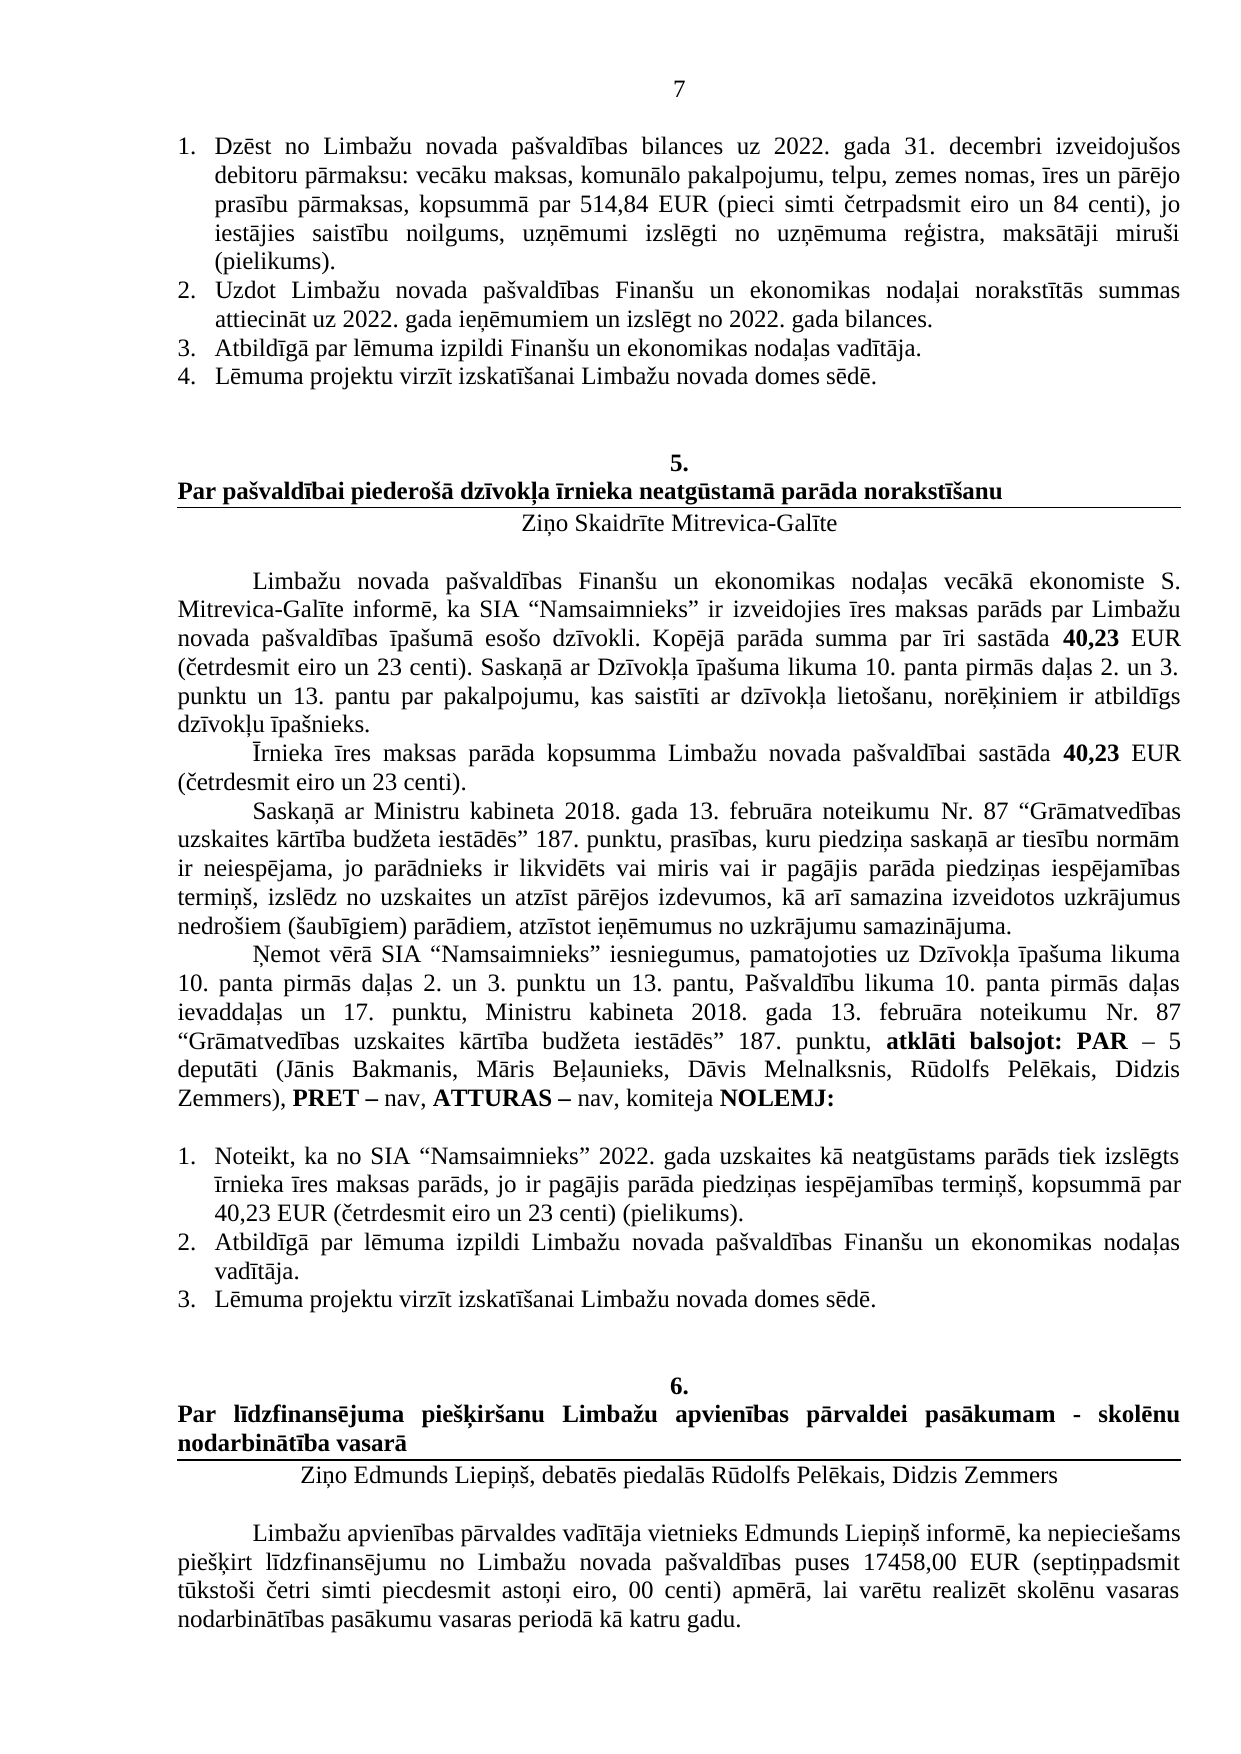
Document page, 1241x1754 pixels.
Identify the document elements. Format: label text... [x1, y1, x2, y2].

text Ņemot vērā SIA “Namsaimnieks” iesniegumus, pamatojoties uz Dzīvokļa īpašuma likuma 10. panta pirmās daļas 2. un 3. punktu un 13. pantu, Pašvaldību likuma 10. panta pirmās daļas ievaddaļas un 17. punktu, Ministru kabineta 2018. gada 13. februāra noteikumu Nr. 87 “Grāmatvedības uzskaites kārtība budžeta iestādēs” 187. punktu, atklāti balsojot: PAR – 5 deputāti (Jānis Bakmanis, Māris Beļaunieks, Dāvis Melnalksnis, Rūdolfs Pelēkais, Didzis Zemmers), PRET – nav, ATTURAS – nav, komiteja NOLEMJ: [177, 939, 1181, 1112]
list Noteikt, ka no SIA “Namsaimnieks” 2022. gada uzskaites kā neatgūstams parāds tiek izslēgts īrnieka īres maksas parāds, jo ir pagājis parāda piedziņas iespējamības termiņš, kopsummā par 40,23 EUR (četrdesmit eiro un 23 centi) (pielikums). [177, 1141, 1181, 1227]
text Par līdzfinansējuma piešķiršanu Limbažu apvienības pārvaldei pasākumam - skolēnu nodarbinātība vasarā [177, 1399, 1181, 1459]
list Lēmuma projektu virzīt izskatīšanai Limbažu novada domes sēdē. [177, 1284, 1181, 1313]
list Lēmuma projektu virzīt izskatīšanai Limbažu novada domes sēdē. [177, 361, 1181, 390]
text Par pašvaldībai piederošā dzīvokļa īrnieka neatgūstamā parāda norakstīšanu [177, 476, 1181, 507]
subtitle 5. [177, 448, 1181, 476]
text Ziņo Edmunds Liepiņš, debatēs piedalās Rūdolfs Pelēkais, Didzis Zemmers [177, 1461, 1181, 1489]
text Limbažu apvienības pārvaldes vadītāja vietnieks Edmunds Liepiņš informē, ka nepieciešams piešķirt līdzfinansējumu no Limbažu novada pašvaldības puses 17458,00 EUR (septiņpadsmit tūkstoši četri simti piecdesmit astoņi eiro, 00 centi) apmērā, lai varētu realizēt skolēnu vasaras nodarbinātības pasākumu vasaras periodā kā katru gadu. [177, 1518, 1181, 1633]
subtitle 6. [177, 1371, 1181, 1399]
text Saskaņā ar Ministru kabineta 2018. gada 13. februāra noteikumu Nr. 87 “Grāmatvedības uzskaites kārtība budžeta iestādēs” 187. punktu, prasības, kuru piedziņa saskaņā ar tiesību normām ir neiespējama, jo parādnieks ir likvidēts vai miris vai ir pagājis parāda piedziņas iespējamības termiņš, izslēdz no uzskaites un atzīst pārējos izdevumos, kā arī samazina izveidotos uzkrājumus nedrošiem (šaubīgiem) parādiem, atzīstot ieņēmumus no uzkrājumu samazinājuma. [177, 796, 1181, 939]
list Dzēst no Limbažu novada pašvaldības bilances uz 2022. gada 31. decembri izveidojušos debitoru pārmaksu: vecāku maksas, komunālo pakalpojumu, telpu, zemes nomas, īres un pārējo prasību pārmaksas, kopsummā par 514,84 EUR (pieci simti četrpadsmit eiro un 84 centi), jo iestājies saistību noilgums, uzņēmumi izslēgti no uzņēmuma reģistra, maksātāji miruši (pielikums). [177, 131, 1181, 275]
list Atbildīgā par lēmuma izpildi Finanšu un ekonomikas nodaļas vadītāja. [177, 333, 1181, 361]
text Limbažu novada pašvaldības Finanšu un ekonomikas nodaļas vecākā ekonomiste S. Mitrevica-Galīte informē, ka SIA “Namsaimnieks” ir izveidojies īres maksas parāds par Limbažu novada pašvaldības īpašumā esošo dzīvokli. Kopējā parāda summa par īri sastāda 40,23 EUR (četrdesmit eiro un 23 centi). Saskaņā ar Dzīvokļa īpašuma likuma 10. panta pirmās daļas 2. un 3. punktu un 13. pantu par pakalpojumu, kas saistīti ar dzīvokļa lietošanu, norēķiniem ir atbildīgs dzīvokļu īpašnieks. [177, 566, 1181, 738]
text Ziņo Skaidrīte Mitrevica-Galīte [177, 508, 1181, 537]
list Atbildīgā par lēmuma izpildi Limbažu novada pašvaldības Finanšu un ekonomikas nodaļas vadītāja. [177, 1227, 1181, 1284]
list Uzdot Limbažu novada pašvaldības Finanšu un ekonomikas nodaļai norakstītās summas attiecināt uz 2022. gada ieņēmumiem un izslēgt no 2022. gada bilances. [177, 275, 1181, 333]
text Īrnieka īres maksas parāda kopsumma Limbažu novada pašvaldībai sastāda 40,23 EUR (četrdesmit eiro un 23 centi). [177, 738, 1181, 796]
